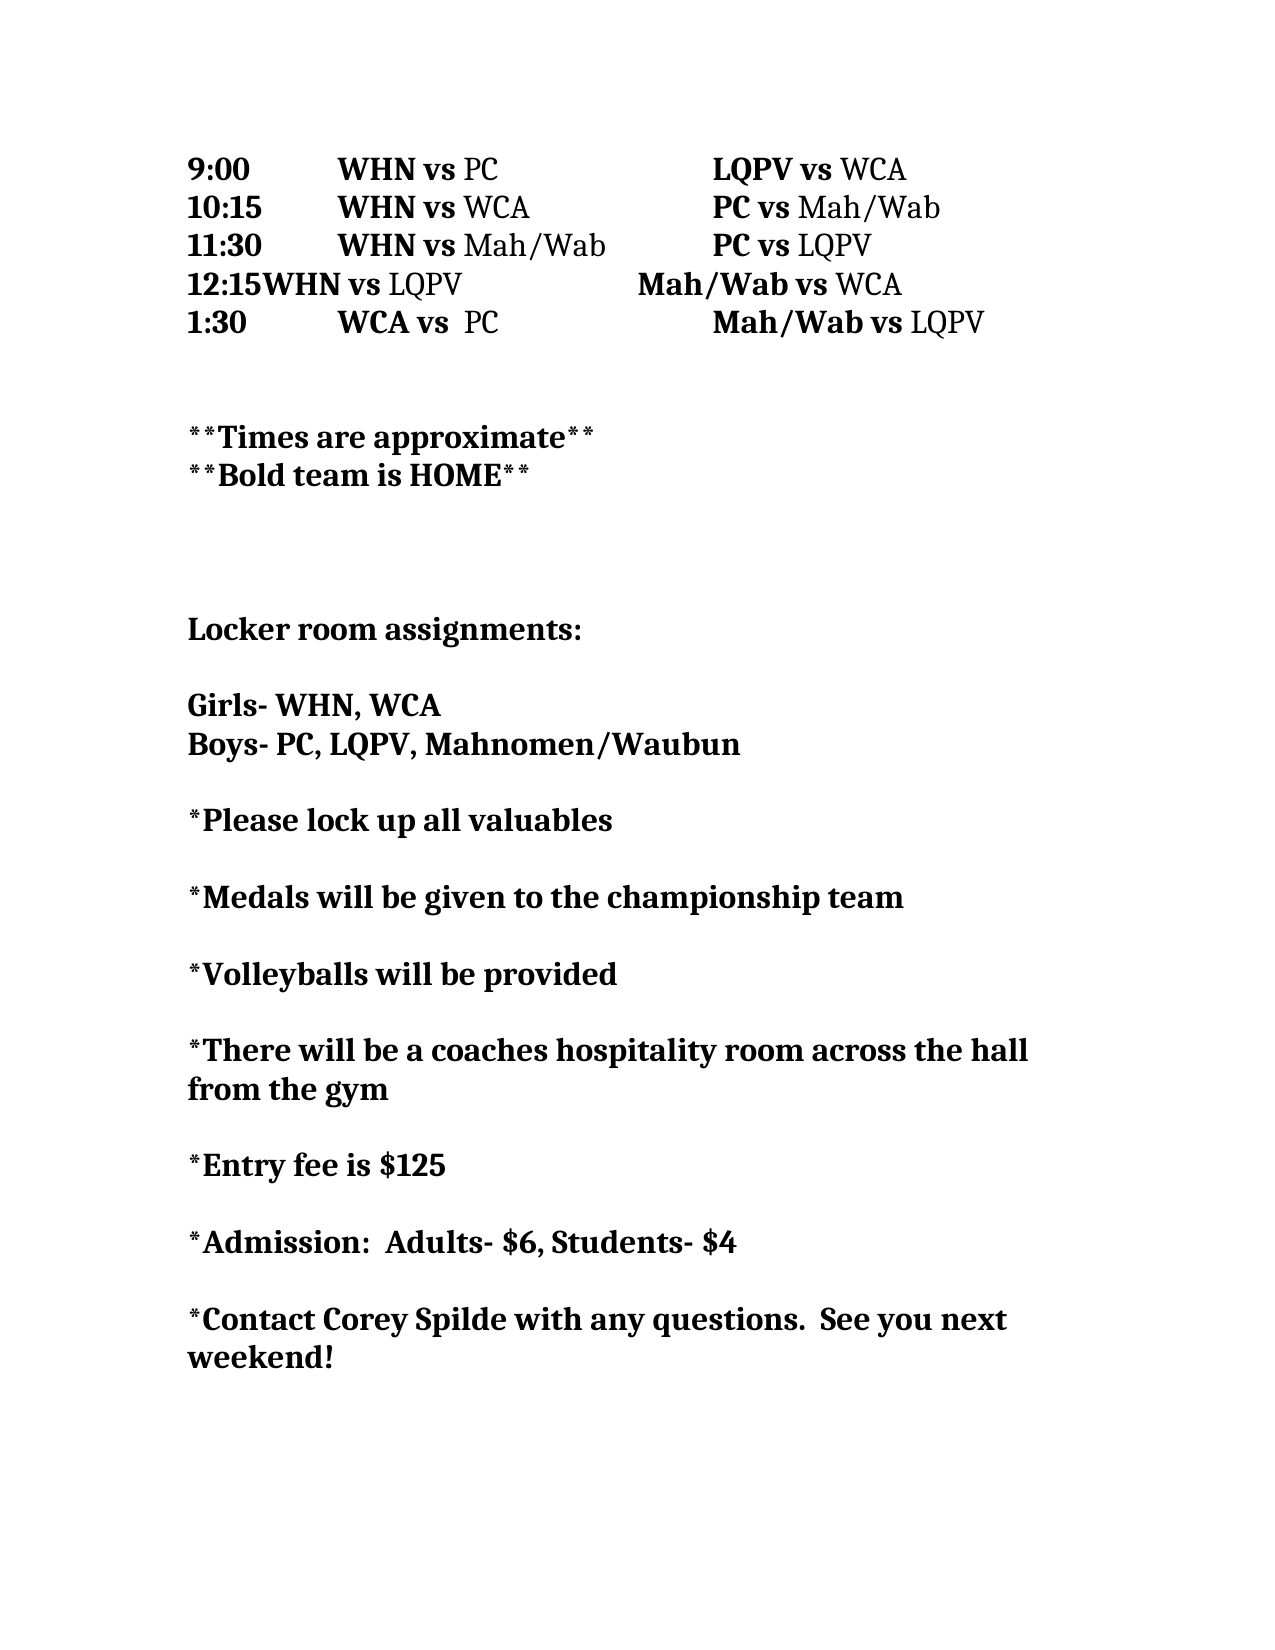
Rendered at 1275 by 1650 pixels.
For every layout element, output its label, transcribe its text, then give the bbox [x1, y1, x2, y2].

text *Contact Corey Spilde with any questions. See you next weekend! [187, 1300, 1087, 1377]
text *There will be a coaches hospitality room across the hall from the gym [187, 1032, 1087, 1108]
text 1:30 WCA vs PC Mah/Wab vs LQPV [187, 303, 1087, 342]
text *Entry fee is $125 [187, 1147, 1087, 1185]
text Locker room assignments: [187, 610, 1087, 648]
text 10:15 WHN vs WCA PC vs Mah/Wab [187, 188, 1087, 227]
text **Times are approximate** [187, 418, 1087, 457]
text 12:15 WHN vs LQPV Mah/Wab vs WCA [187, 265, 1087, 303]
text Girls- WHN, WCA [187, 687, 1087, 725]
text 11:30 WHN vs Mah/Wab PC vs LQPV [187, 227, 1087, 265]
text *Volleyballs will be provided [187, 955, 1087, 993]
text *Please lock up all valuables [187, 802, 1087, 840]
text *Medals will be given to the championship team [187, 878, 1087, 917]
text Boys- PC, LQPV, Mahnomen/Waubun [187, 725, 1087, 763]
text **Bold team is HOME** [187, 457, 1087, 495]
text 9:00 WHN vs PC LQPV vs WCA [187, 150, 1087, 188]
text *Admission: Adults- $6, Students- $4 [187, 1223, 1087, 1262]
